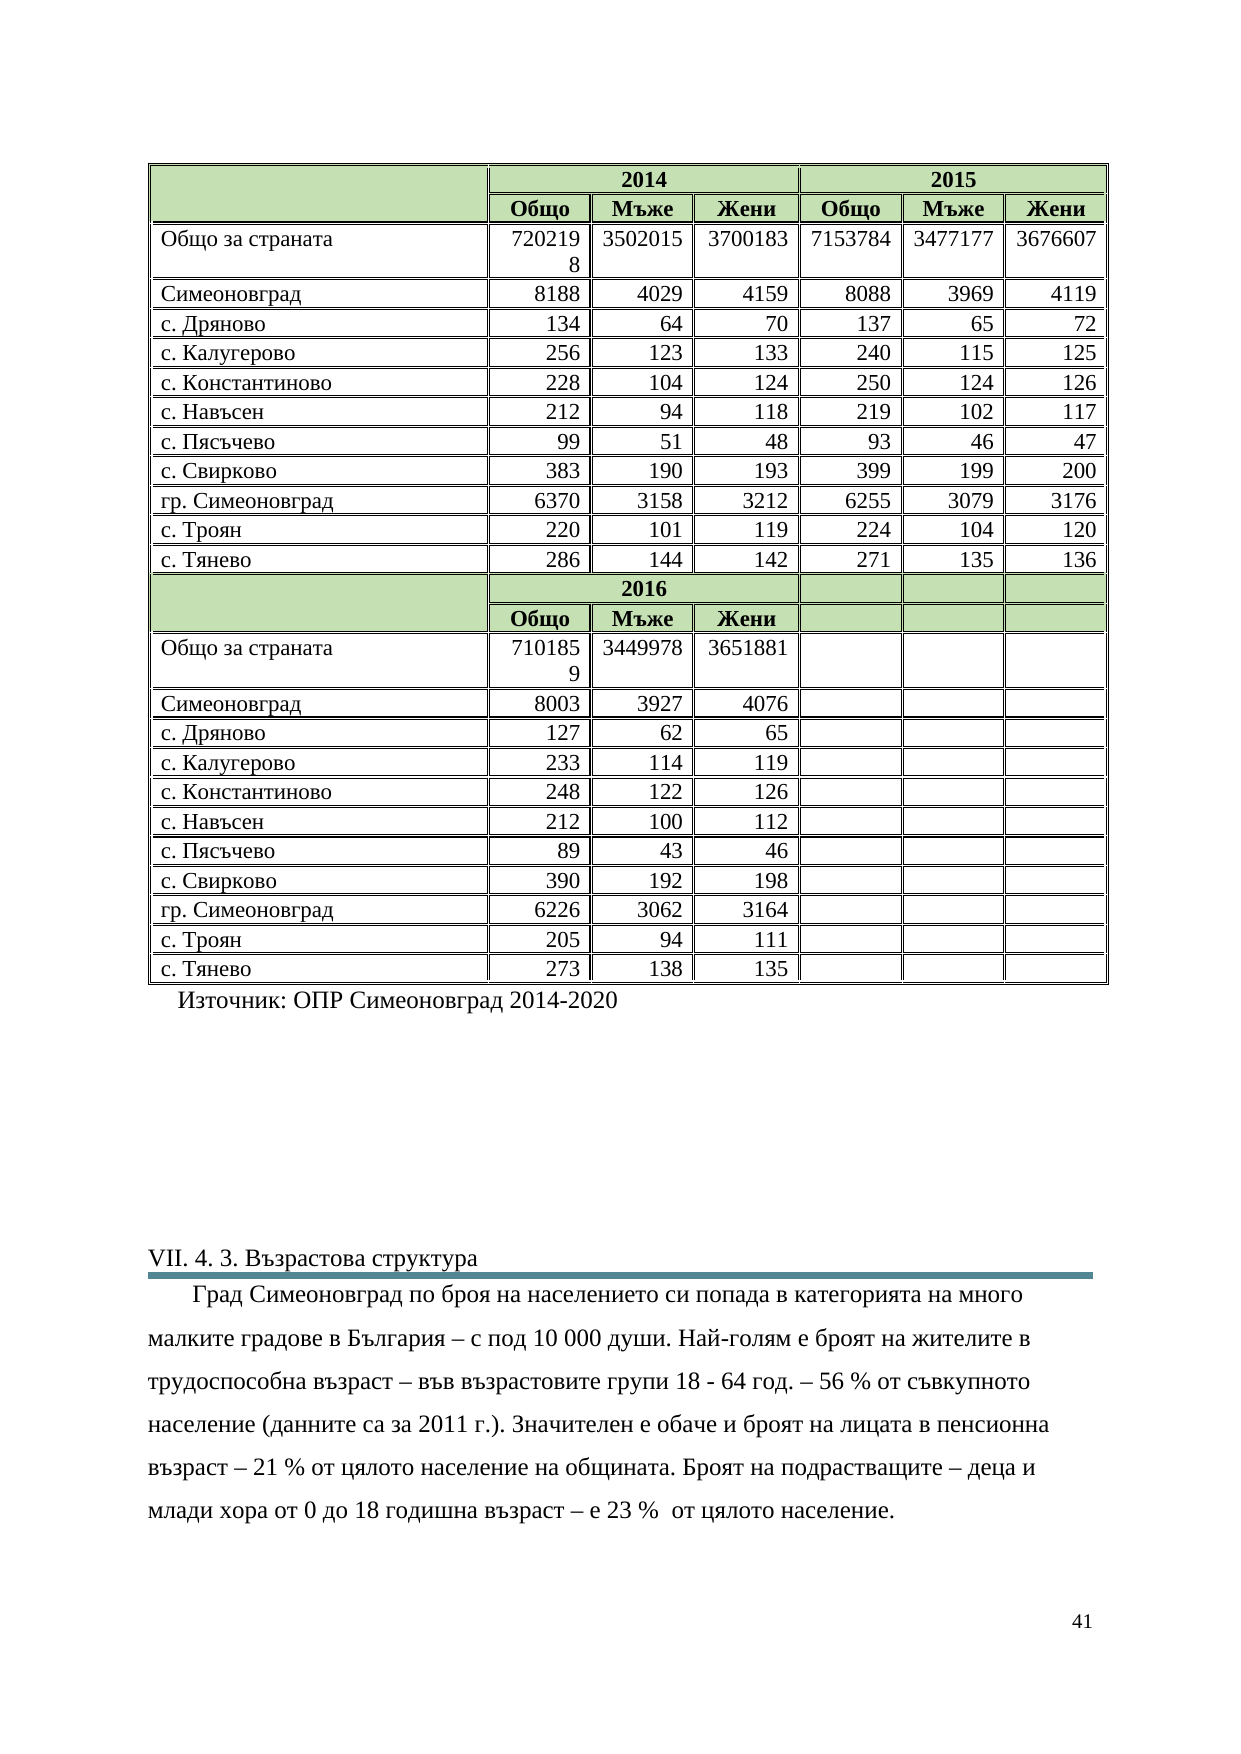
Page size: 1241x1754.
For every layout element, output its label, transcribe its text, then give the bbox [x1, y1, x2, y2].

table_cell [904, 838, 1003, 864]
table_cell 133 [695, 339, 798, 366]
table_cell 112 [695, 808, 798, 834]
table_cell с. Пясъчево [151, 425, 487, 454]
table_cell Общо [801, 195, 901, 221]
table_cell 72 [1006, 307, 1106, 336]
table_cell 126 [1006, 366, 1106, 395]
table_cell [1006, 716, 1106, 746]
table_cell 271 [801, 546, 901, 572]
table_cell с. Навъсен [151, 805, 487, 834]
table_cell [1005, 893, 1107, 923]
table_cell с. Троян [151, 923, 487, 952]
table_cell [801, 634, 901, 687]
table_cell 4029 [593, 280, 692, 307]
table_cell [801, 867, 901, 893]
table_cell 399 [801, 457, 901, 484]
table_cell 101 [593, 516, 692, 543]
table_cell 102 [904, 398, 1003, 425]
table_cell 124 [695, 369, 798, 395]
table_cell с. Тянево [151, 543, 487, 572]
table_cell 212 [490, 808, 589, 834]
table_cell 286 [490, 546, 589, 572]
table_cell 383 [490, 457, 589, 484]
table_cell [1006, 805, 1106, 834]
table_cell [902, 952, 1005, 982]
table_cell 8003 [490, 690, 589, 716]
table_cell [904, 867, 1003, 893]
table_cell с. Тянево [149, 952, 488, 982]
text Град Симеоновград по броя на населението си попада в категорията на много малките градове в България – с под 10 000 души. Най-голям е броят на жителите в трудоспособна възраст – във възрастовите групи 18 - 64 год. – 56 % от съвкупното население (данните са за 2011 г.). Значителен е обаче и броят на лицата в пенсионна възраст – 21 % от цялото население на общината. Броят на подрастващите – деца и млади хора от 0 до 18 годишна възраст – е 23 % от цялото население. [148, 1279, 1093, 1524]
table_cell 190 [593, 457, 692, 484]
table_cell 46 [904, 428, 1003, 454]
table_cell 205 [490, 926, 589, 952]
table_cell 104 [593, 369, 692, 395]
table_cell 99 [490, 428, 589, 454]
table_cell 125 [1005, 336, 1107, 366]
table_cell 51 [593, 428, 692, 454]
table_cell 144 [593, 546, 692, 572]
table_cell Общо [490, 605, 589, 631]
table_cell [904, 749, 1003, 775]
table_cell 240 [801, 339, 901, 366]
table_cell [801, 605, 901, 631]
table_cell [801, 575, 901, 602]
table_cell 100 [593, 808, 692, 834]
table_cell 4159 [695, 280, 798, 307]
table_cell 3477177 [904, 225, 1003, 277]
table_cell [149, 572, 488, 631]
table_cell 94 [593, 926, 692, 952]
table_cell с. Пясъчево [149, 834, 488, 864]
table_cell [1006, 602, 1106, 631]
table_cell 6255 [801, 487, 901, 513]
table_cell [904, 720, 1003, 746]
table_cell 117 [1005, 395, 1107, 425]
table_cell с. Троян [149, 513, 488, 543]
table_cell Мъже [593, 195, 692, 221]
table_cell [904, 779, 1003, 805]
table_cell Жени [695, 605, 798, 631]
table_cell с. Свирково [149, 454, 488, 484]
table_cell 123 [593, 339, 692, 366]
table_cell 233 [490, 749, 589, 775]
table_cell 43 [593, 838, 692, 864]
table_cell [904, 808, 1003, 834]
table_cell Мъже [593, 605, 692, 631]
table_cell [904, 605, 1003, 631]
table_cell 6370 [490, 487, 589, 513]
table_cell 3927 [593, 690, 692, 716]
table_cell 224 [801, 516, 901, 543]
table_cell 2014 [489, 166, 799, 192]
table_cell 199 [904, 457, 1003, 484]
table_cell Мъже [904, 195, 1003, 221]
table_cell 114 [593, 749, 692, 775]
table_cell Симеоновград [149, 277, 488, 307]
table_cell 111 [695, 926, 798, 952]
table_cell с. Константиново [149, 775, 488, 805]
table_cell 119 [695, 516, 798, 543]
table_cell 136 [1006, 543, 1106, 572]
table_cell 65 [904, 310, 1003, 336]
table_cell с. Дряново [151, 307, 487, 336]
table_cell 48 [695, 428, 798, 454]
table_cell 250 [801, 369, 901, 395]
table_cell 8188 [490, 280, 589, 307]
table_cell 65 [695, 720, 798, 746]
table_cell 3158 [593, 487, 692, 513]
table_cell [1005, 952, 1107, 982]
table_cell [1005, 834, 1107, 864]
text Източник: ОПР Симеоновград 2014-2020 [148, 985, 1093, 1013]
table_cell с. Свирково [151, 864, 487, 893]
table_cell Общо [490, 195, 589, 221]
table_cell [1005, 775, 1107, 805]
table_cell 3449978 [593, 634, 692, 687]
table_cell 193 [695, 457, 798, 484]
table_cell 62 [593, 720, 692, 746]
table_cell 2016 [490, 575, 798, 602]
table_cell 134 [490, 310, 589, 336]
table_cell 122 [593, 779, 692, 805]
table_cell 3651881 [695, 634, 798, 687]
table_cell [801, 808, 901, 834]
table_cell 219 [801, 398, 901, 425]
table_cell 228 [490, 369, 589, 395]
table_cell 118 [695, 398, 798, 425]
table_cell гр. Симеоновград [151, 484, 487, 513]
table_cell [801, 926, 901, 952]
table_cell 4076 [695, 690, 798, 716]
table_cell с. Константиново [151, 366, 487, 395]
table_cell [801, 896, 901, 923]
table_cell 6226 [490, 896, 589, 923]
table_cell 3676607 [1006, 221, 1106, 277]
table_cell [151, 166, 488, 221]
table_cell 7101859 [490, 634, 589, 687]
table_cell 4119 [1005, 277, 1107, 307]
table_cell 3079 [904, 487, 1003, 513]
table_cell 7202198 [490, 225, 589, 277]
table_cell 8088 [801, 280, 901, 307]
table_cell [1006, 746, 1106, 775]
table_cell 115 [904, 339, 1003, 366]
table_cell 142 [695, 546, 798, 572]
table_cell с. Дряново [151, 716, 487, 746]
table_cell 104 [904, 516, 1003, 543]
table_cell Жени [695, 195, 798, 221]
text VII. 4. 3. Възрастова структура [148, 1243, 1093, 1272]
table_cell [904, 896, 1003, 923]
table_cell 127 [490, 720, 589, 746]
table_cell [904, 575, 1003, 602]
table_cell 46 [695, 838, 798, 864]
table_cell 124 [904, 369, 1003, 395]
table_cell 390 [490, 867, 589, 893]
table_cell 273 [489, 955, 591, 982]
table_cell Жени [1005, 192, 1107, 221]
table_cell [801, 779, 901, 805]
table_cell 220 [490, 516, 589, 543]
table_cell 135 [694, 955, 799, 982]
table_cell [799, 955, 902, 982]
table_cell 3212 [695, 487, 798, 513]
table_cell гр. Симеоновград [149, 893, 488, 923]
table_cell 120 [1005, 513, 1107, 543]
table_cell 192 [593, 867, 692, 893]
table_cell [904, 926, 1003, 952]
table_cell Общо за страната [149, 631, 488, 687]
table_cell [904, 634, 1003, 687]
table_cell 3969 [904, 280, 1003, 307]
table_cell [1005, 631, 1107, 687]
table_cell Симеоновград [151, 687, 487, 716]
table_cell [801, 838, 901, 864]
table_cell [801, 720, 901, 746]
table_cell 256 [490, 339, 589, 366]
table_cell 119 [695, 749, 798, 775]
table_cell 93 [801, 428, 901, 454]
table_cell 126 [695, 779, 798, 805]
table_cell 138 [591, 952, 694, 982]
table_cell [801, 690, 901, 716]
table_cell с. Калугерово [151, 746, 487, 775]
table_cell [904, 690, 1003, 716]
table_cell [1006, 864, 1106, 893]
table_cell 70 [695, 310, 798, 336]
table_cell 248 [490, 779, 589, 805]
table_cell 3062 [593, 896, 692, 923]
table_cell 3700183 [695, 225, 798, 277]
table_cell 3502015 [593, 225, 692, 277]
table_cell 3164 [695, 896, 798, 923]
table_cell 200 [1005, 454, 1107, 484]
table_cell 198 [695, 867, 798, 893]
table_cell 3176 [1006, 484, 1106, 513]
table_cell 47 [1006, 425, 1106, 454]
table_cell 94 [593, 398, 692, 425]
table_cell 137 [801, 310, 901, 336]
table_cell Общо за страната [151, 221, 487, 277]
table_cell 135 [904, 546, 1003, 572]
table_cell 2015 [799, 166, 1106, 192]
table_cell с. Калугерово [149, 336, 488, 366]
table_cell 89 [490, 838, 589, 864]
table_cell [801, 749, 901, 775]
table_cell с. Навъсен [149, 395, 488, 425]
table_cell [1006, 923, 1106, 952]
table_cell 64 [593, 310, 692, 336]
table_cell 7153784 [801, 225, 901, 277]
table_cell 212 [490, 398, 589, 425]
table_cell [1006, 687, 1106, 716]
table_cell [1005, 572, 1107, 602]
